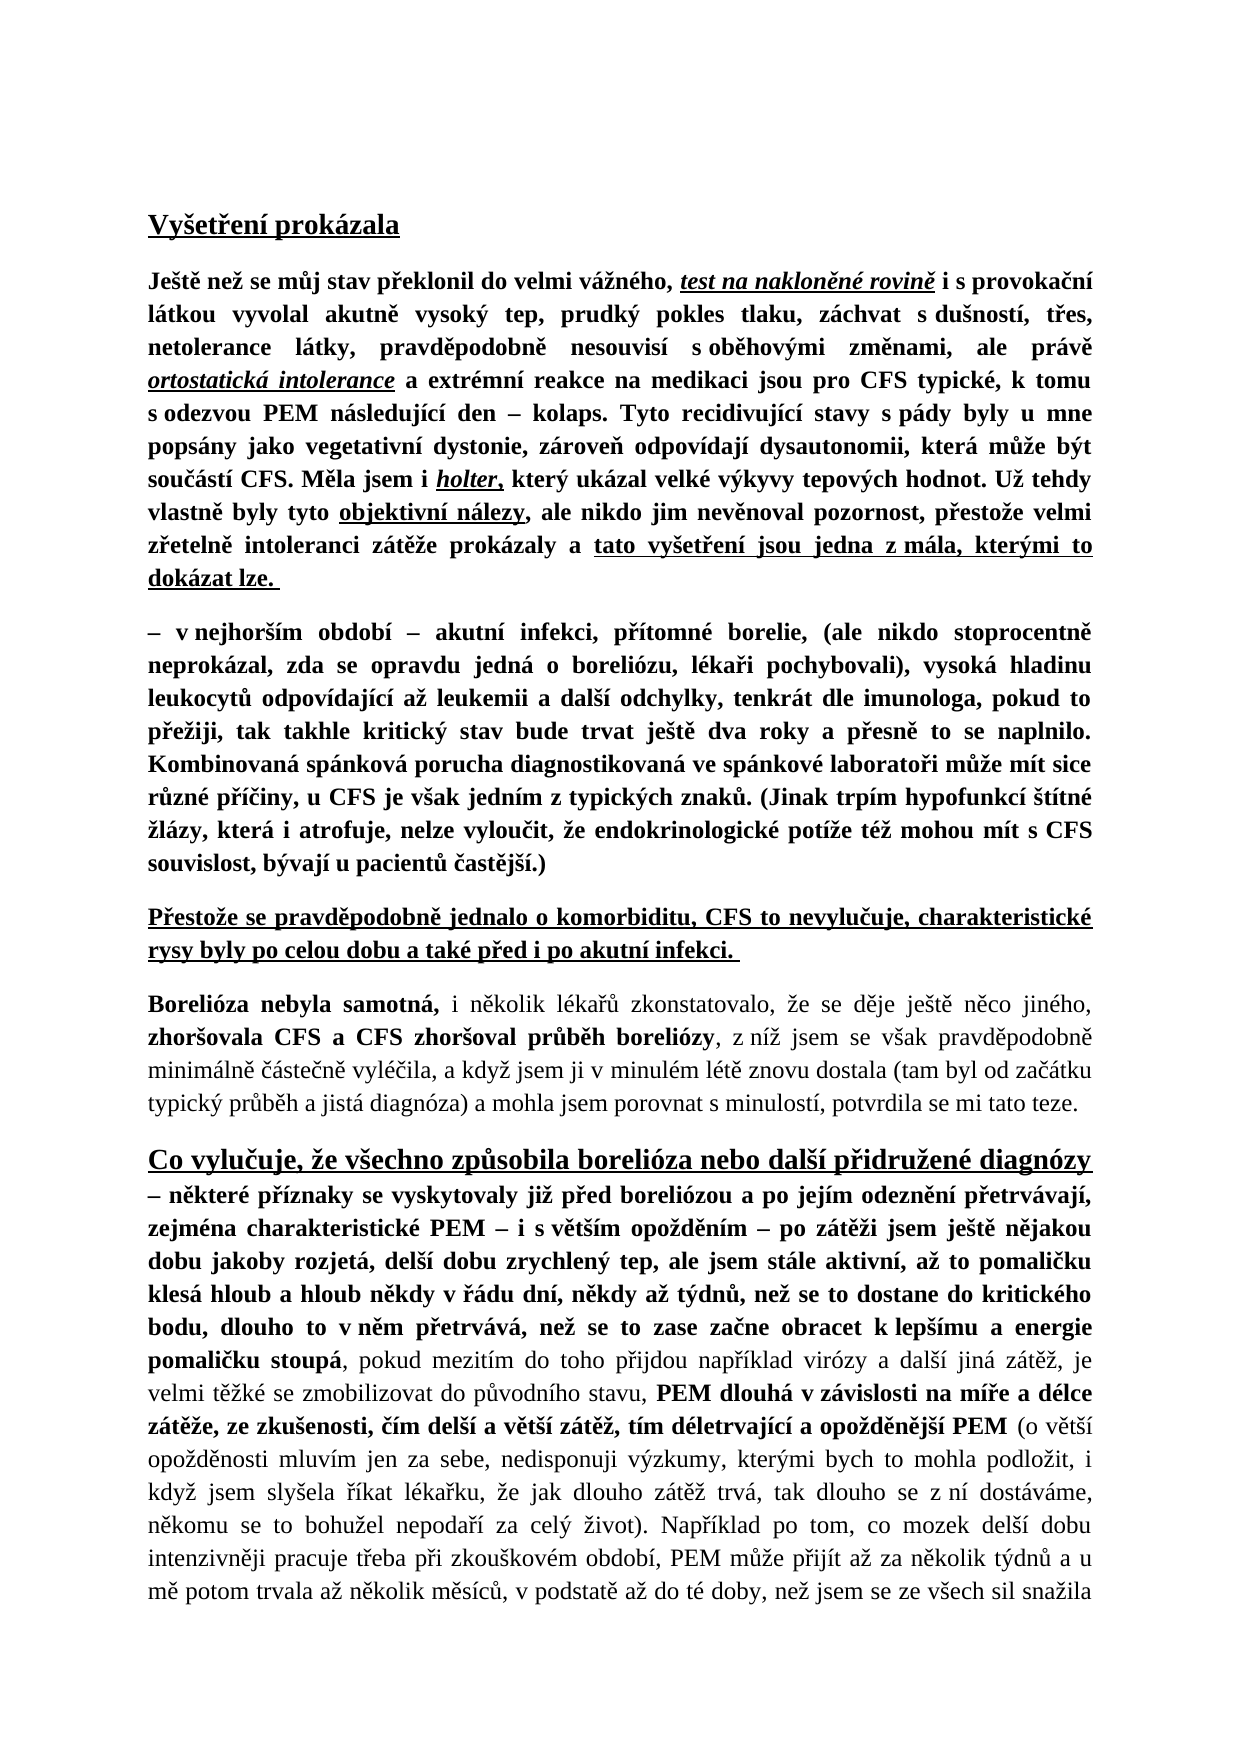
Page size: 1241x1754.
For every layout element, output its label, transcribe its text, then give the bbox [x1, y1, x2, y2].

text Borelióza nebyla samotná, i několik lékařů zkonstatovalo, že se děje ještě něco jiného, zhoršovala CFS a CFS zhoršoval průběh boreliózy, z níž jsem se však pravděpodobně minimálně částečně vyléčila, a když jsem ji v minulém létě znovu dostala (tam byl od začátku typický průběh a jistá diagnóza) a mohla jsem porovnat s minulostí, potvrdila se mi tato teze. [148, 989, 1093, 1117]
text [148, 1173, 1093, 1605]
text Přestože se pravděpodobně jednalo o komorbiditu, CFS to nevylučuje, charakteristické rysy byly po celou dobu a také před i po akutní infekci. [148, 902, 1093, 927]
text – v nejhorším období – akutní infekci, přítomné borelie, (ale nikdo stoprocentně neprokázal, zda se opravdu jedná o boreliózu, lékaři pochybovali), vysoká hladinu leukocytů odpovídající až leukemii a další odchylky, tenkrát dle imunologa, pokud to přežiji, tak takhle kritický stav bude trvat ještě dva roky a přesně to se naplnilo. Kombinovaná spánková porucha diagnostikovaná ve spánkové laboratoři může mít sice různé příčiny, u CFS je však jedním z typických znaků. (Jinak trpím hypofunkcí štítné žlázy, která i atrofuje, nelze vyloučit, že endokrinologické potíže též mohou mít s CFS souvislost, bývají u pacientů častější.) [148, 617, 1093, 877]
text Vyšetření prokázala [148, 207, 1093, 241]
text Ještě než se můj stav překlonil do velmi vážného, test na nakloněné rovině i s provokační látkou vyvolal akutně vysoký tep, prudký pokles tlaku, záchvat s dušností, třes, netolerance látky, pravděpodobně nesouvisí s oběhovými změnami, ale právě ortostatická intolerance a extrémní reakce na medikaci jsou pro CFS typické, k tomu s odezvou PEM následující den – kolaps. Tyto recidivující stavy s pády byly u mne popsány jako vegetativní dystonie, zároveň odpovídají dysautonomii, která může být součástí CFS. Měla jsem i holter, který ukázal velké výkyvy tepových hodnot. Už tehdy vlastně byly tyto objektivní nálezy, ale nikdo jim nevěnoval pozornost, přestože velmi zřetelně intoleranci zátěže prokázaly a tato vyšetření jsou jedna z mála, kterými to dokázat lze. [148, 266, 1093, 592]
text Přestože se pravděpodobně jednalo o komorbiditu, CFS to nevylučuje, charakteristické rysy byly po celou dobu a také před i po akutní infekci. [148, 929, 1093, 964]
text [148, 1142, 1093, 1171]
